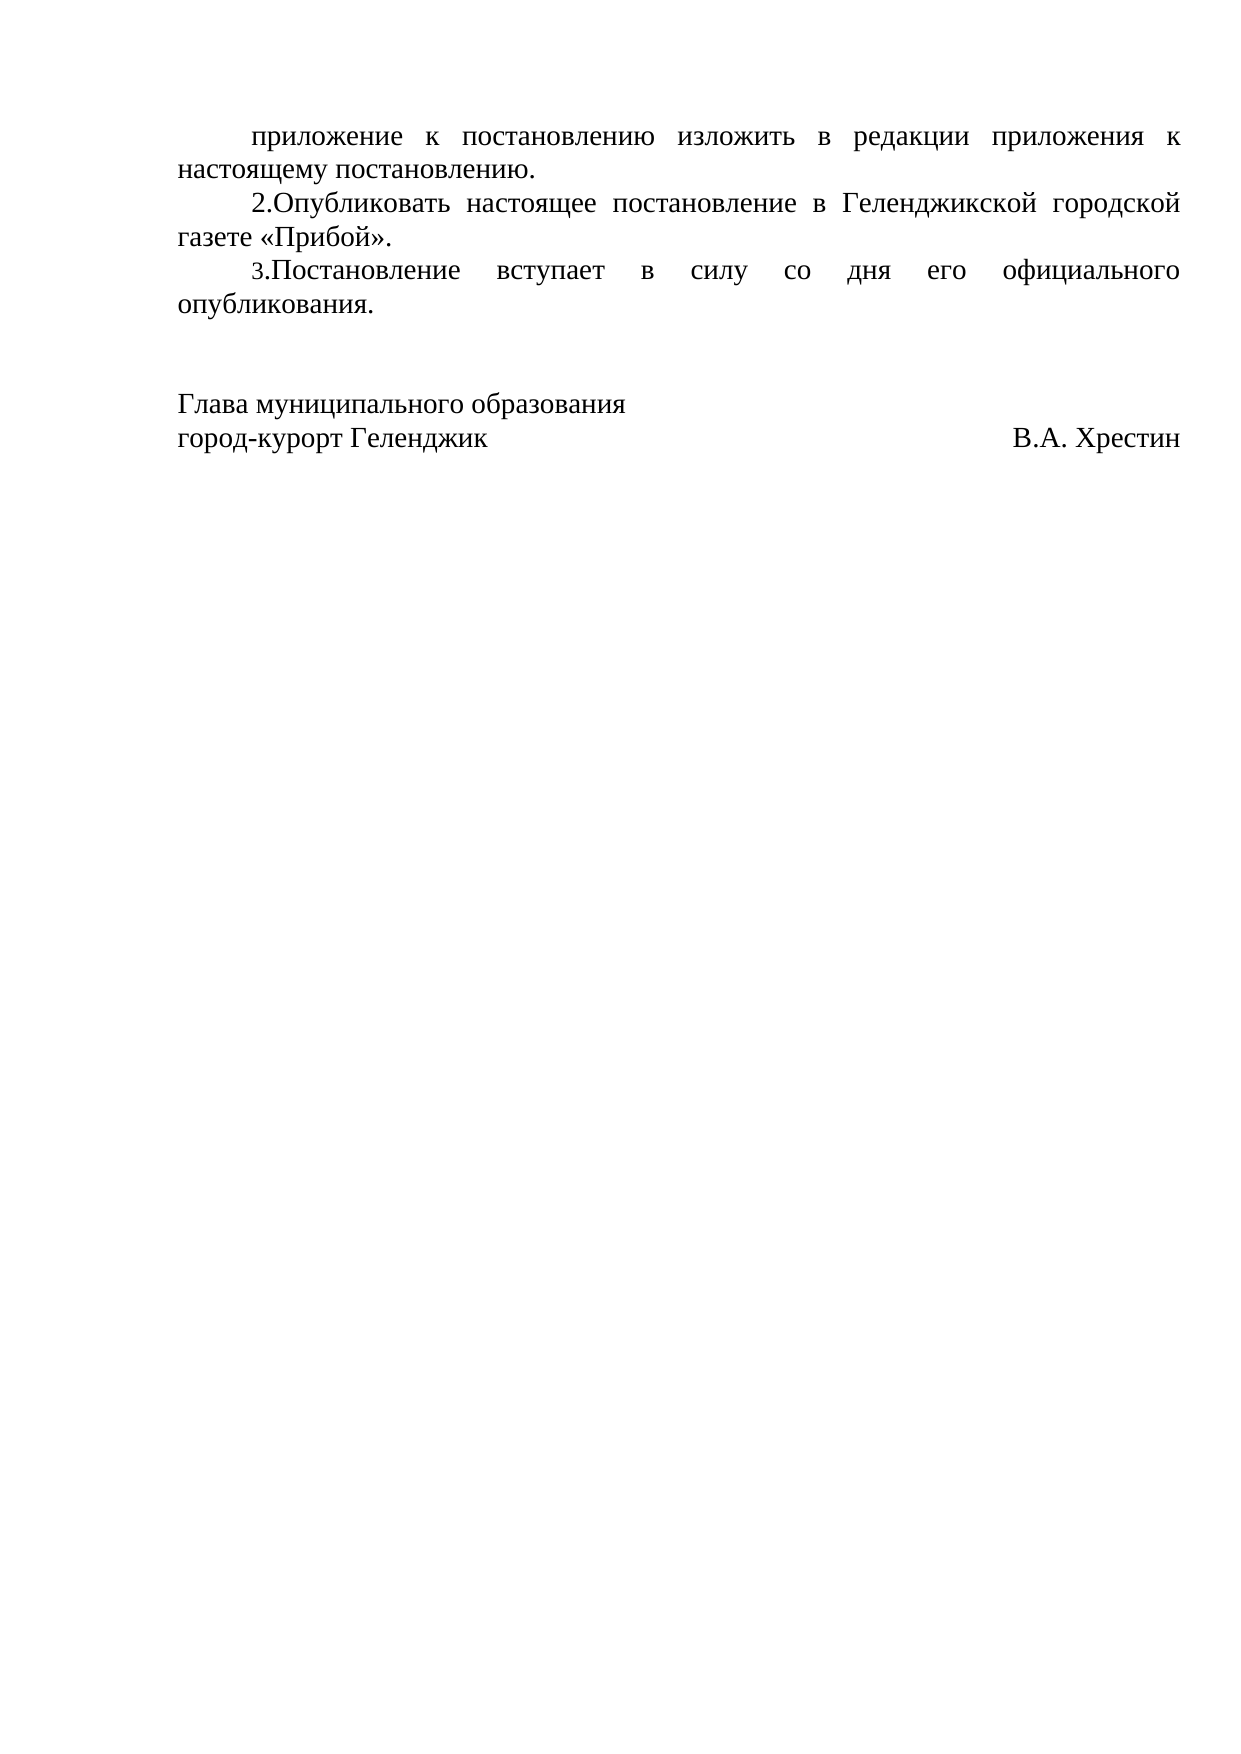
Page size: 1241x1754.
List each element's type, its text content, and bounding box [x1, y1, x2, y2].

text 2.Опубликовать настоящее постановление в Геленджикской городской газете «Прибой». [177, 185, 1181, 252]
text город-курорт Геленджик В.А. Хрестин [177, 420, 1181, 453]
text приложение к постановлению изложить в редакции приложения к настоящему постановлению. [177, 118, 1181, 185]
text 3.Постановление вступает в силу со дня его официального опубликования. [177, 252, 1181, 319]
text Глава муниципального образования [177, 386, 1181, 420]
